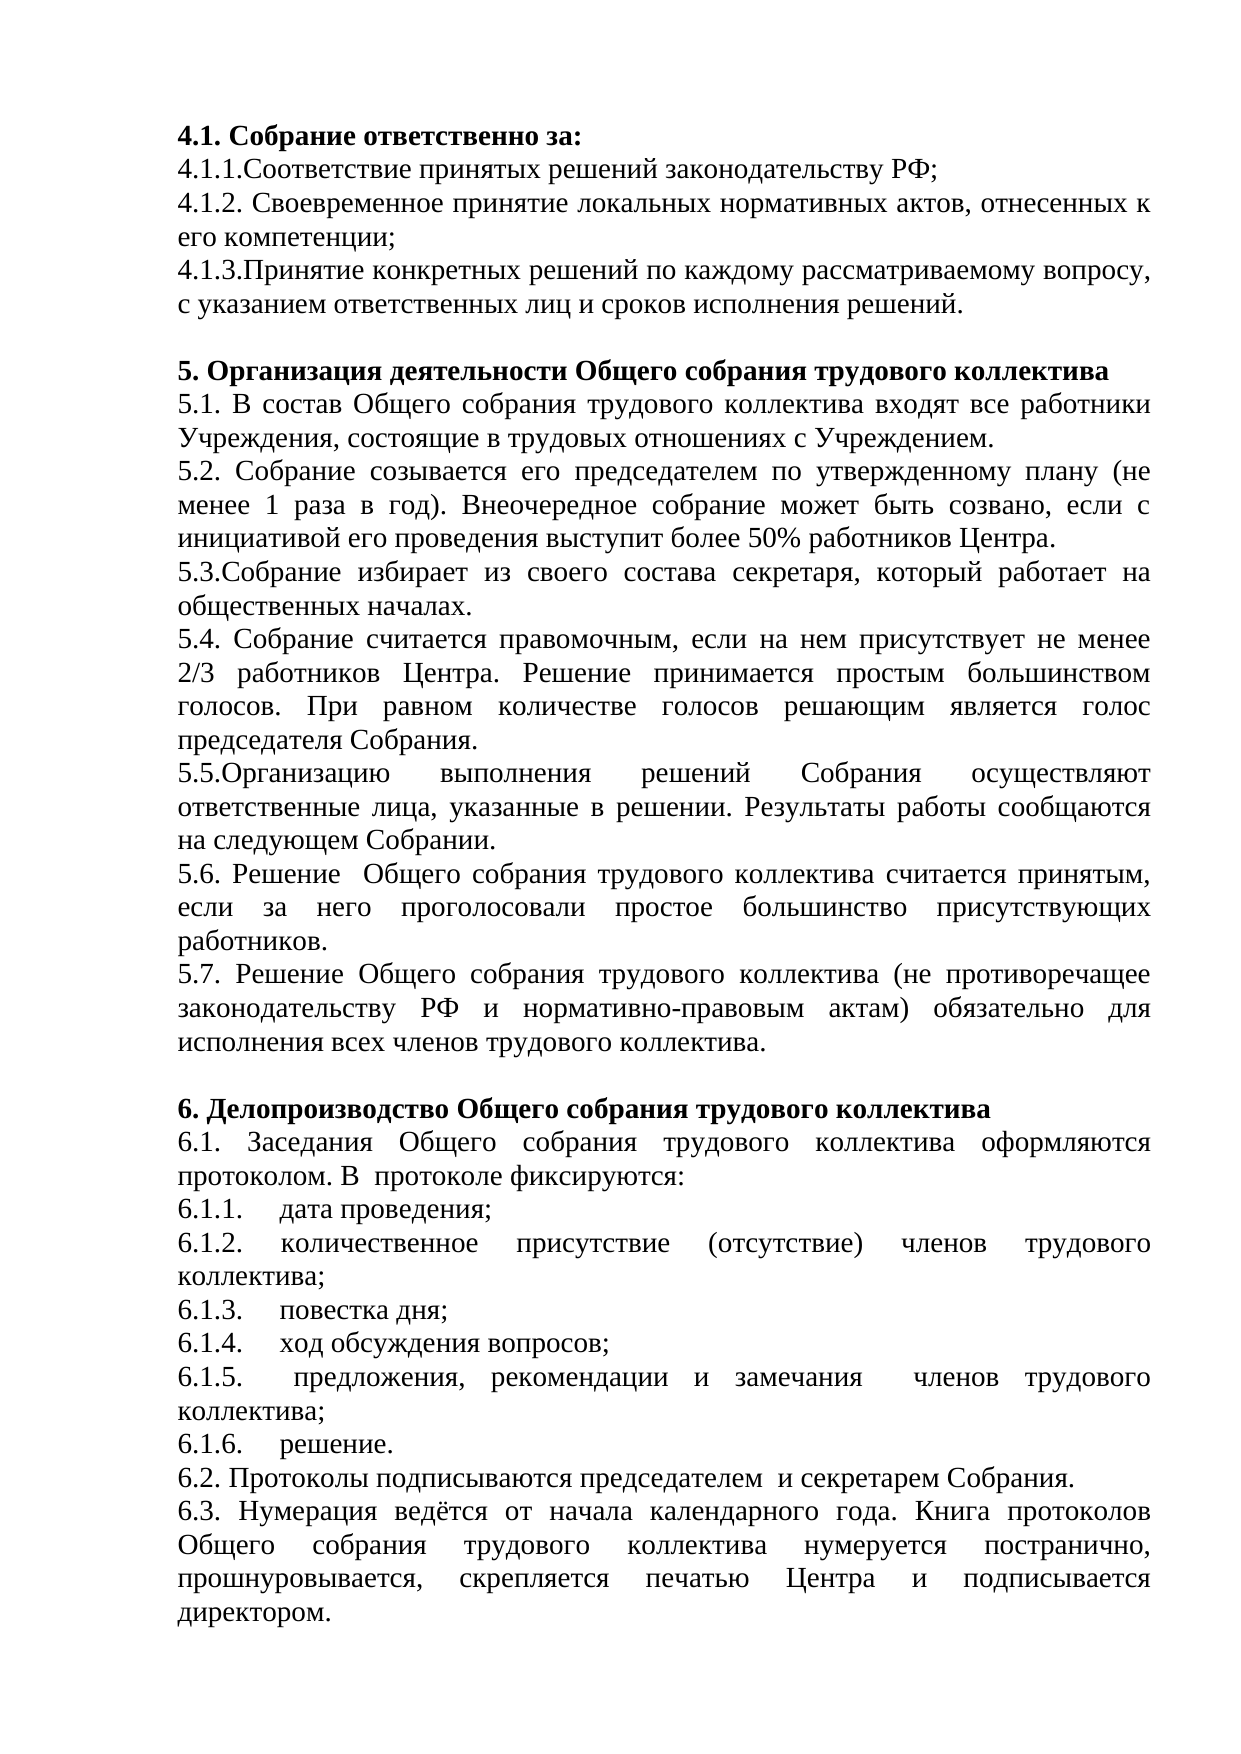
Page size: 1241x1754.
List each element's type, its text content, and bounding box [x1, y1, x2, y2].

text 6.1.2. количественное присутствие (отсутствие) членов трудового коллектива; [177, 1225, 1152, 1292]
text 4.1. Собрание ответственно за: [177, 118, 1152, 152]
text 5.6. Решение Общего собрания трудового коллектива считается принятым, если за него проголосовали простое большинство присутствующих работников. [177, 856, 1152, 957]
text 6.1.5. предложения, рекомендации и замечания членов трудового коллектива; [177, 1359, 1152, 1426]
text 5.4. Собрание считается правомочным, если на нем присутствует не менее 2/3 работников Центра. Решение принимается простым большинством голосов. При равном количестве голосов решающим является голос председателя Собрания. [177, 621, 1152, 755]
text 4.1.1.Соответствие принятых решений законодательству РФ; [177, 152, 1152, 185]
text 5.1. В состав Общего собрания трудового коллектива входят все работники Учреждения, состоящие в трудовых отношениях с Учреждением. [177, 386, 1152, 453]
text 6. Делопроизводство Общего собрания трудового коллектива [177, 1091, 1152, 1124]
text 6.1.3. повестка дня; [177, 1292, 1152, 1326]
text 6.1.6. решение. [177, 1426, 1152, 1460]
text 5.5.Организацию выполнения решений Собрания осуществляют ответственные лица, указанные в решении. Результаты работы сообщаются на следующем Собрании. [177, 755, 1152, 856]
text 4.1.2. Своевременное принятие локальных нормативных актов, отнесенных к его компетенции; [177, 185, 1152, 252]
text 6.3. Нумерация ведётся от начала календарного года. Книга протоколов Общего собрания трудового коллектива нумеруется постранично, прошнуровывается, скрепляется печатью Центра и подписывается директором. [177, 1493, 1152, 1627]
text 5.3.Собрание избирает из своего состава секретаря, который работает на общественных началах. [177, 554, 1152, 621]
text 6.1. Заседания Общего собрания трудового коллектива оформляются протоколом. В протоколе фиксируются: [177, 1124, 1152, 1191]
text 4.1.3.Принятие конкретных решений по каждому рассматриваемому вопросу, с указанием ответственных лиц и сроков исполнения решений. [177, 252, 1152, 319]
text 6.1.1. дата проведения; [177, 1191, 1152, 1225]
text 6.2. Протоколы подписываются председателем и секретарем Собрания. [177, 1460, 1152, 1493]
text 6.1.4. ход обсуждения вопросов; [177, 1326, 1152, 1359]
text 5. Организация деятельности Общего собрания трудового коллектива [177, 353, 1152, 386]
text 5.7. Решение Общего собрания трудового коллектива (не противоречащее законодательству РФ и нормативно-правовым актам) обязательно для исполнения всех членов трудового коллектива. [177, 957, 1152, 1057]
text 5.2. Собрание созывается его председателем по утвержденному плану (не менее 1 раза в год). Внеочередное собрание может быть созвано, если с инициативой его проведения выступит более 50% работников Центра. [177, 453, 1152, 554]
